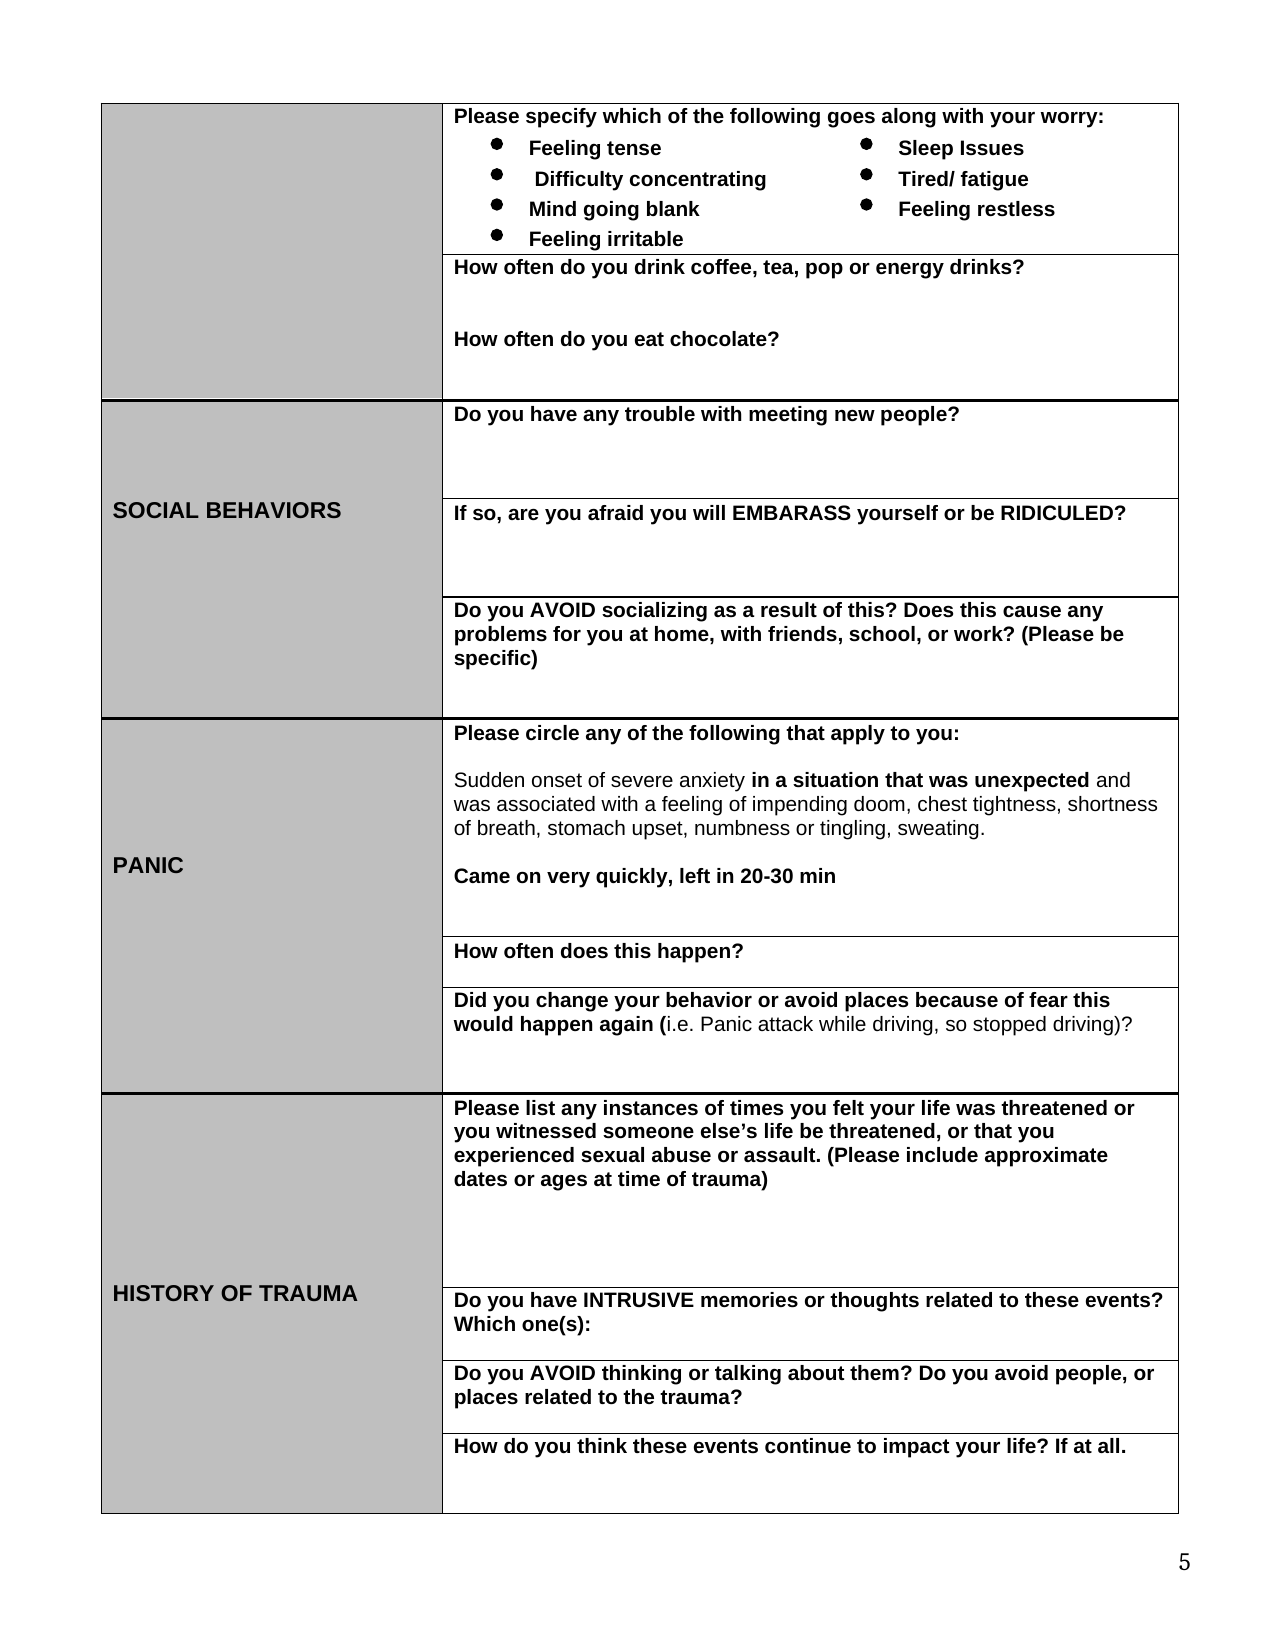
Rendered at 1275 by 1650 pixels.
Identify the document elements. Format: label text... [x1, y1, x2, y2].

table_cell Do you AVOID socializing as a result of this? Does this cause any problems for you at home, with friends, school, or work? (Please be specific) [443, 598, 1178, 717]
table_cell How often does this happen? [443, 937, 1178, 987]
table_cell How do you think these events continue to impact your life? If at all. [443, 1434, 1178, 1513]
table_cell Please list any instances of times you felt your life was threatened or you witnessed someone else’s life be threatened, or that you experienced sexual abuse or assault. (Please include approximate dates or ages at time of trauma) [443, 1095, 1178, 1287]
table_cell Please specify which of the following goes along with your worry: [443, 104, 1178, 131]
table_cell How often do you drink coffee, tea, pop or energy drinks? How often do you eat chocolate? [443, 255, 1178, 398]
table_cell Sleep Issues Tired/ fatigue Feeling restless [812, 131, 1178, 254]
table_cell Do you have INTRUSIVE memories or thoughts related to these events? Which one(s): [443, 1288, 1178, 1360]
table_cell Feeling tense Difficulty concentrating Mind going blank Feeling irritable [443, 131, 812, 254]
table_cell Do you have any trouble with meeting new people? [443, 402, 1178, 497]
table_cell Please circle any of the following that apply to you: Sudden onset of severe anxiety in a situation that was unexpected and was associated with a feeling of impending doom, chest tightness, shortness of breath, stomach upset, numbness or tingling, sweating. Came on very quickly, left in 20-30 min [443, 720, 1178, 936]
table_cell SOCIAL BEHAVIORS [102, 402, 442, 717]
table_cell If so, are you afraid you will EMBARASS yourself or be RIDICULED? [443, 499, 1178, 596]
table_cell Do you AVOID thinking or talking about them? Do you avoid people, or places related to the trauma? [443, 1361, 1178, 1433]
table_cell HISTORY OF TRAUMA [102, 1095, 442, 1513]
table_cell Did you change your behavior or avoid places because of fear this would happen again (i.e. Panic attack while driving, so stopped driving)? [443, 988, 1178, 1092]
table_cell PANIC [102, 720, 442, 1092]
